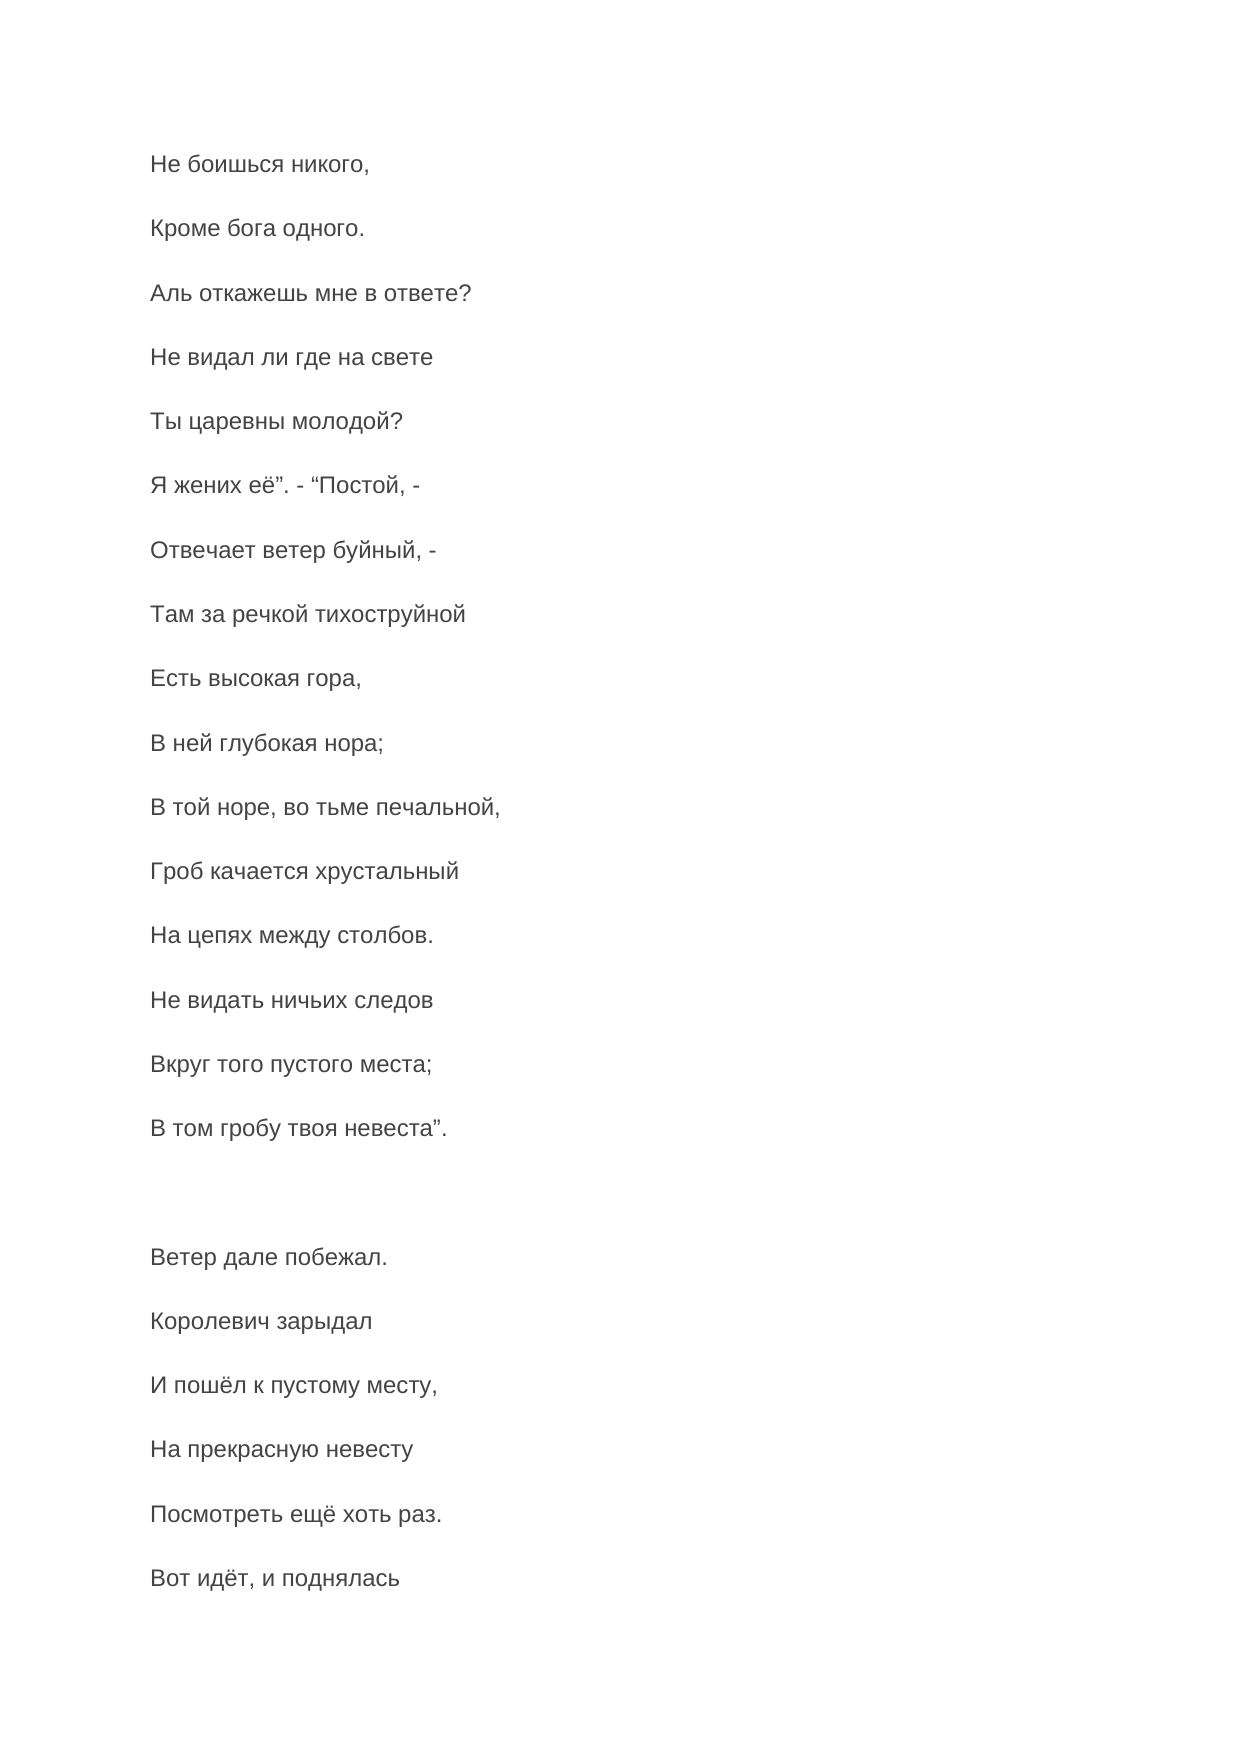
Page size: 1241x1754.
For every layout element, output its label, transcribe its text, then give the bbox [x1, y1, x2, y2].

text Там за речкой тихоструйной [150, 600, 1090, 627]
text Посмотреть ещё хоть раз. [150, 1500, 1090, 1527]
text Отвечает ветер буйный, - [150, 536, 1090, 563]
text Не видать ничьих следов [150, 986, 1090, 1013]
text Есть высокая гора, [150, 664, 1090, 692]
text И пошёл к пустому месту, [150, 1371, 1090, 1399]
text В ней глубокая нора; [150, 728, 1090, 756]
text В том гробу твоя невеста”. [150, 1114, 1090, 1142]
text Кроме бога одного. [150, 214, 1090, 242]
text Не видал ли где на свете [150, 343, 1090, 370]
text Ты царевны молодой? [150, 407, 1090, 435]
text В той норе, во тьме печальной, [150, 793, 1090, 820]
text Королевич зарыдал [150, 1307, 1090, 1334]
text Ветер дале побежал. [150, 1243, 1090, 1270]
text Я жених её”. - “Постой, - [150, 471, 1090, 499]
text Аль откажешь мне в ответе? [150, 278, 1090, 306]
text Не боишься никого, [150, 150, 1090, 178]
text На цепях между столбов. [150, 921, 1090, 949]
text Вот идёт, и поднялась [150, 1564, 1090, 1592]
text На прекрасную невесту [150, 1435, 1090, 1463]
text Гроб качается хрустальный [150, 857, 1090, 884]
text Вкруг того пустого места; [150, 1050, 1090, 1077]
